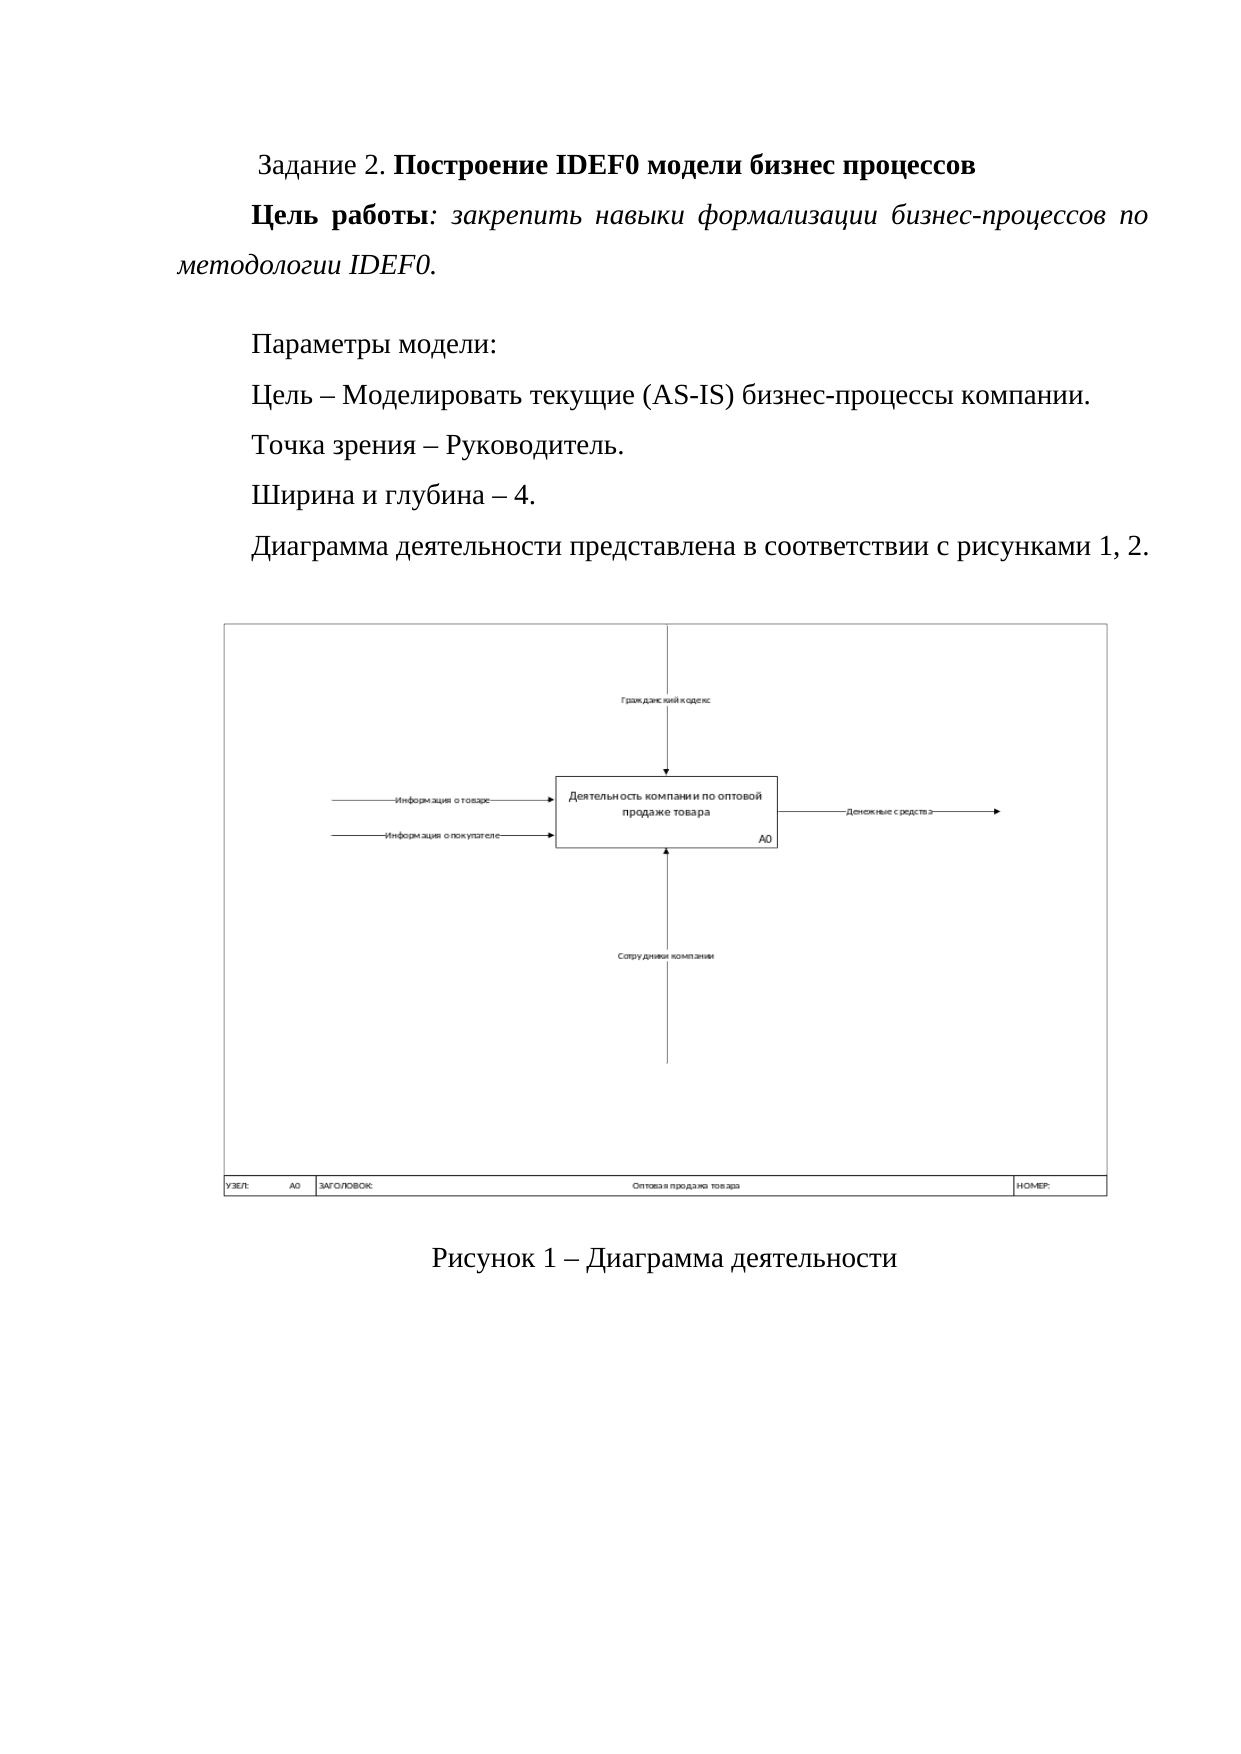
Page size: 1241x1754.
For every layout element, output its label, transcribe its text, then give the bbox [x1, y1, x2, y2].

text Точка зрения – Руководитель. [177, 427, 1152, 461]
text Параметры модели: [177, 327, 1152, 360]
text Рисунок 1 – Диаграмма деятельности [177, 1241, 1152, 1274]
text Задание 2. Построение IDEF0 модели бизнес процессов [177, 147, 1152, 180]
text Диаграмма деятельности представлена в соответствии с рисунками 1, 2. [177, 528, 1152, 561]
text Ширина и глубина – 4. [177, 477, 1152, 511]
text Цель работы: закрепить навыки формализации бизнес-процессов по методологии IDEF0. [177, 197, 1152, 281]
text Цель – Моделировать текущие (AS-IS) бизнес-процессы компании. [177, 377, 1152, 410]
